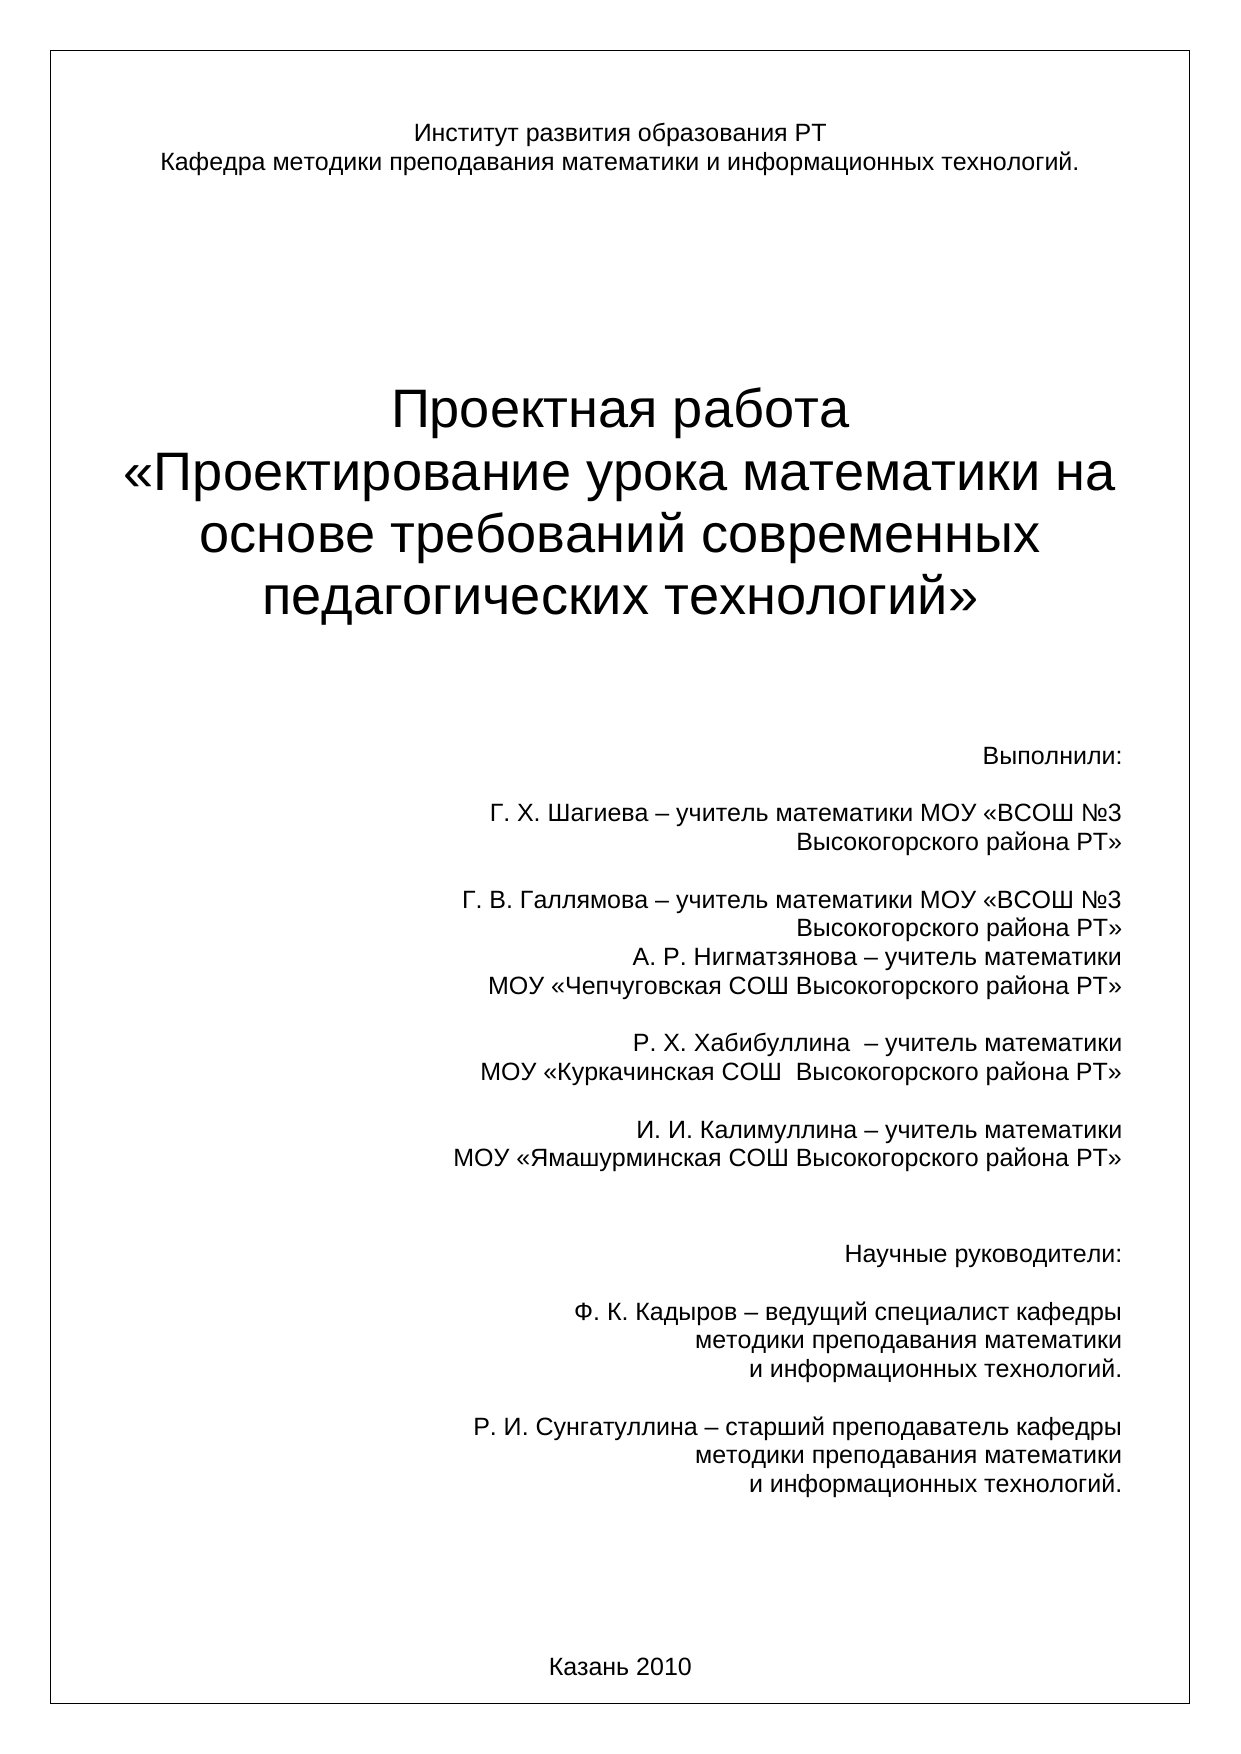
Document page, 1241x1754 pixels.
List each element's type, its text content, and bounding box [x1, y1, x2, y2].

text Кафедра методики преподавания математики и информационных технологий. [118, 147, 1122, 176]
text А. Р. Нигматзянова – учитель математики [118, 942, 1122, 971]
text «Проектирование урока математики на основе требований современных педагогических технологий» [118, 439, 1122, 626]
text Проектная работа [118, 377, 1122, 439]
text Высокогорского района РТ» [118, 827, 1122, 856]
text Г. Х. Шагиева – учитель математики МОУ «ВСОШ №3 [118, 798, 1122, 827]
text Институт развития образования РТ [118, 118, 1122, 147]
text Выполнили: [118, 741, 1122, 770]
text методики преподавания математики [118, 1441, 1122, 1469]
text Г. В. Галлямова – учитель математики МОУ «ВСОШ №3 [118, 885, 1122, 913]
text методики преподавания математики [118, 1326, 1122, 1354]
text И. И. Калимуллина – учитель математики [118, 1115, 1122, 1143]
text МОУ «Чепчуговская СОШ Высокогорского района РТ» [118, 971, 1122, 1000]
text МОУ «Ямашурминская СОШ Высокогорского района РТ» [118, 1143, 1122, 1172]
text Р. И. Сунгатуллина – старший преподаватель кафедры [118, 1412, 1122, 1441]
text Высокогорского района РТ» [118, 913, 1122, 942]
text и информационных технологий. [118, 1354, 1122, 1383]
text и информационных технологий. [118, 1469, 1122, 1498]
text Научные руководители: [118, 1239, 1122, 1268]
text Р. Х. Хабибуллина – учитель математики [118, 1028, 1122, 1057]
text МОУ «Куркачинская СОШ Высокогорского района РТ» [118, 1057, 1122, 1086]
text Ф. К. Кадыров – ведущий специалист кафедры [118, 1297, 1122, 1326]
